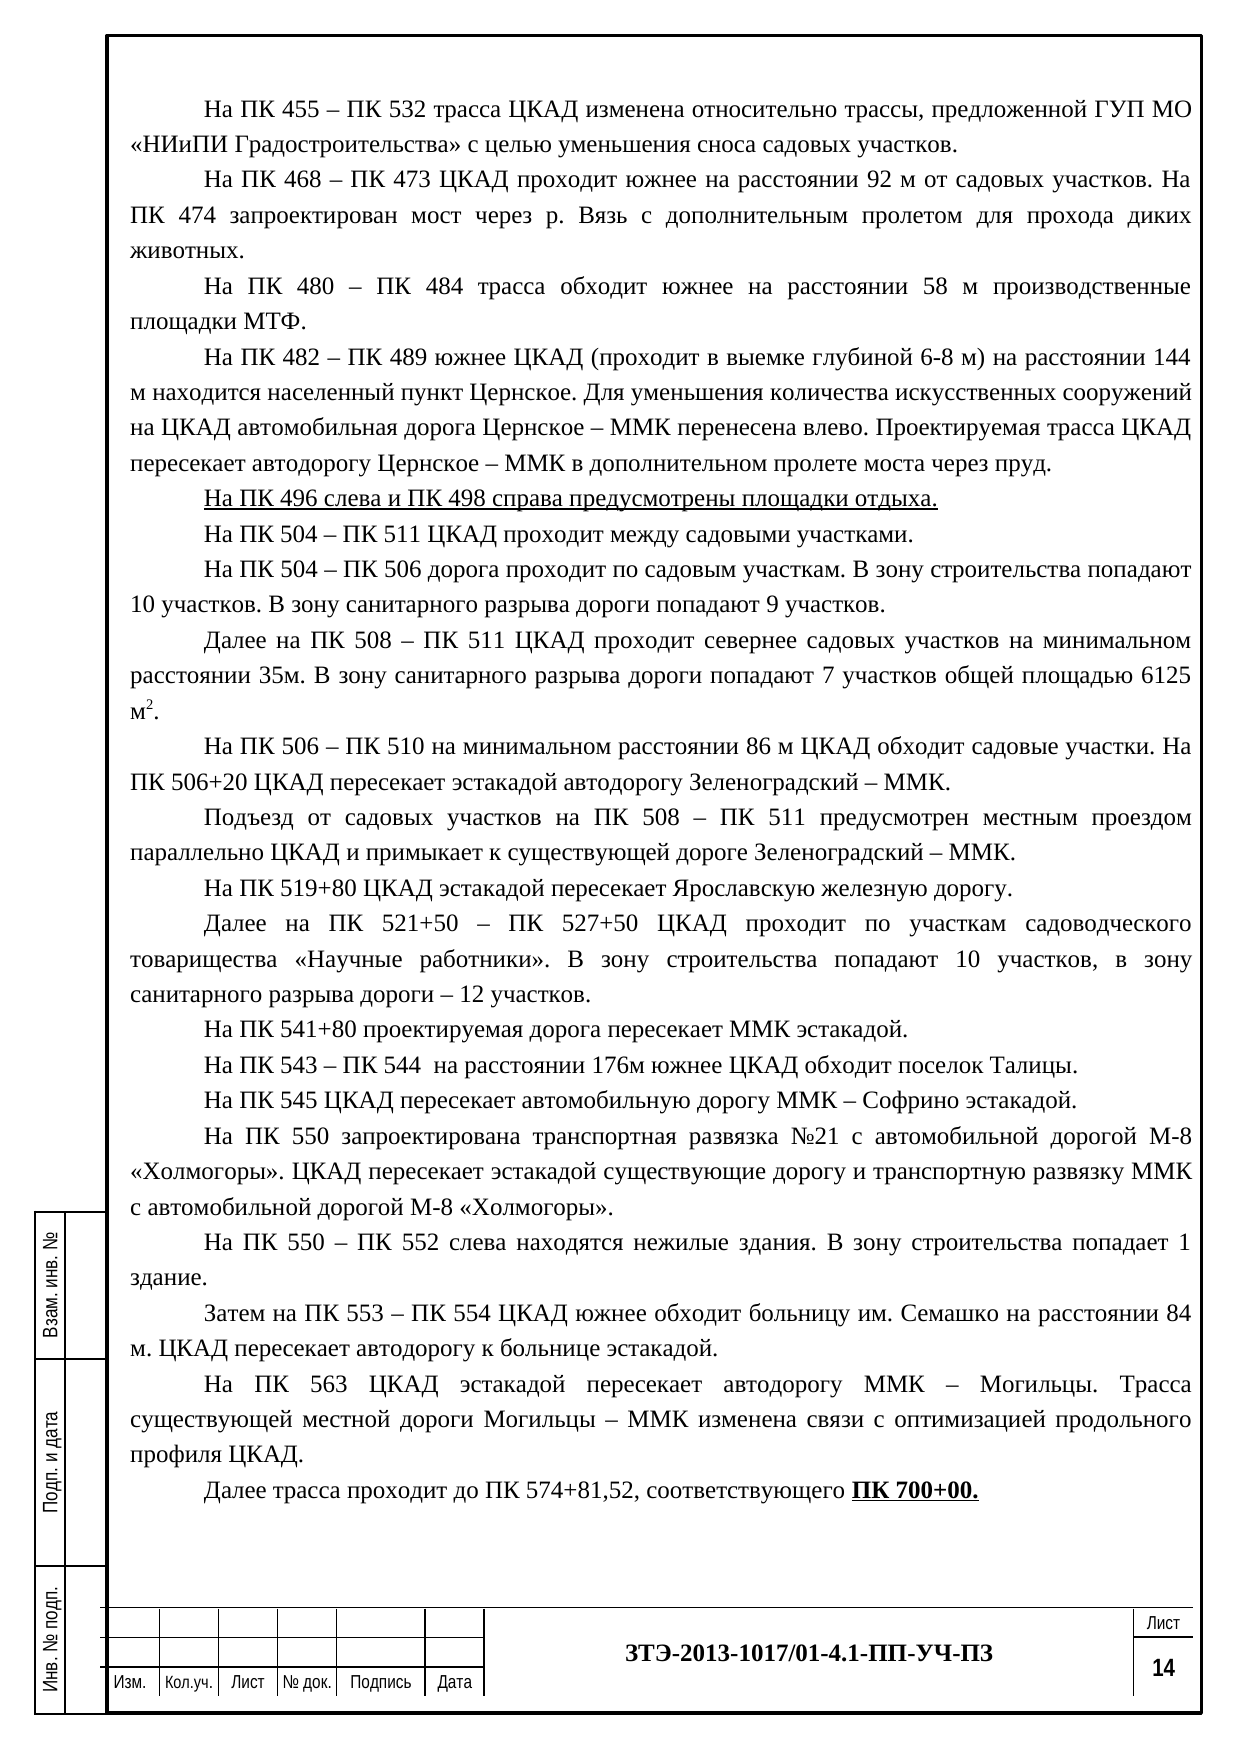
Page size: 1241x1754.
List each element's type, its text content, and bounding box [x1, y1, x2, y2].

text Далее на ПК 521+50 – ПК 527+50 ЦКАД проходит по участкам садоводческого товарищества «Научные работники». В зону строительства попадают 10 участков, в зону санитарного разрыва дороги – 12 участков. [130, 903, 1193, 1009]
text На ПК 480 – ПК 484 трасса обходит южнее на расстоянии 58 м производственные площадки МТФ. [130, 266, 1193, 337]
text На ПК 482 – ПК 489 южнее ЦКАД (проходит в выемке глубиной 6-8 м) на расстоянии 144 м находится населенный пункт Цернское. Для уменьшения количества искусственных сооружений на ЦКАД автомобильная дорога Цернское – ММК перенесена влево. Проектируемая трасса ЦКАД пересекает автодорогу Цернское – ММК в дополнительном пролете моста через пруд. [130, 337, 1193, 478]
text На ПК 504 – ПК 511 ЦКАД проходит между садовыми участками. [130, 514, 1193, 549]
text На ПК 550 – ПК 552 слева находятся нежилые здания. В зону строительства попадает 1 здание. [130, 1222, 1193, 1293]
text Подъезд от садовых участков на ПК 508 – ПК 511 предусмотрен местным проездом параллельно ЦКАД и примыкает к существующей дороге Зеленоградский – ММК. [130, 797, 1193, 868]
text На ПК 504 – ПК 506 дорога проходит по садовым участкам. В зону строительства попадают 10 участков. В зону санитарного разрыва дороги попадают 9 участков. [130, 549, 1193, 620]
text На ПК 541+80 проектируемая дорога пересекает ММК эстакадой. [130, 1009, 1193, 1045]
text На ПК 455 – ПК 532 трасса ЦКАД изменена относительно трассы, предложенной ГУП МО «НИиПИ Градостроительства» с целью уменьшения сноса садовых участков. [130, 89, 1193, 159]
text Затем на ПК 553 – ПК 554 ЦКАД южнее обходит больницу им. Семашко на расстоянии 84 м. ЦКАД пересекает автодорогу к больнице эстакадой. [130, 1293, 1193, 1364]
text Далее на ПК 508 – ПК 511 ЦКАД проходит севернее садовых участков на минимальном расстоянии 35м. В зону санитарного разрыва дороги попадают 7 участков общей площадью 6125 м2. [130, 620, 1193, 726]
text На ПК 563 ЦКАД эстакадой пересекает автодорогу ММК – Могильцы. Трасса существующей местной дороги Могильцы – ММК изменена связи с оптимизацией продольного профиля ЦКАД. [130, 1364, 1193, 1470]
text На ПК 506 – ПК 510 на минимальном расстоянии 86 м ЦКАД обходит садовые участки. На ПК 506+20 ЦКАД пересекает эстакадой автодорогу Зеленоградский – ММК. [130, 726, 1193, 797]
text Далее трасса проходит до ПК 574+81,52, соответствующего ПК 700+00. [130, 1470, 1193, 1505]
text На ПК 496 слева и ПК 498 справа предусмотрены площадки отдыха. [130, 478, 1193, 514]
text На ПК 468 – ПК 473 ЦКАД проходит южнее на расстоянии 92 м от садовых участков. На ПК 474 запроектирован мост через р. Вязь с дополнительным пролетом для прохода диких животных. [130, 159, 1193, 266]
text На ПК 519+80 ЦКАД эстакадой пересекает Ярославскую железную дорогу. [130, 868, 1193, 903]
text На ПК 545 ЦКАД пересекает автомобильную дорогу ММК – Софрино эстакадой. [130, 1080, 1193, 1116]
text На ПК 550 запроектирована транспортная развязка №21 с автомобильной дорогой М-8 «Холмогоры». ЦКАД пересекает эстакадой существующие дорогу и транспортную развязку ММК с автомобильной дорогой М-8 «Холмогоры». [130, 1116, 1193, 1222]
text На ПК 543 – ПК 544 на расстоянии 176м южнее ЦКАД обходит поселок Талицы. [130, 1045, 1193, 1080]
